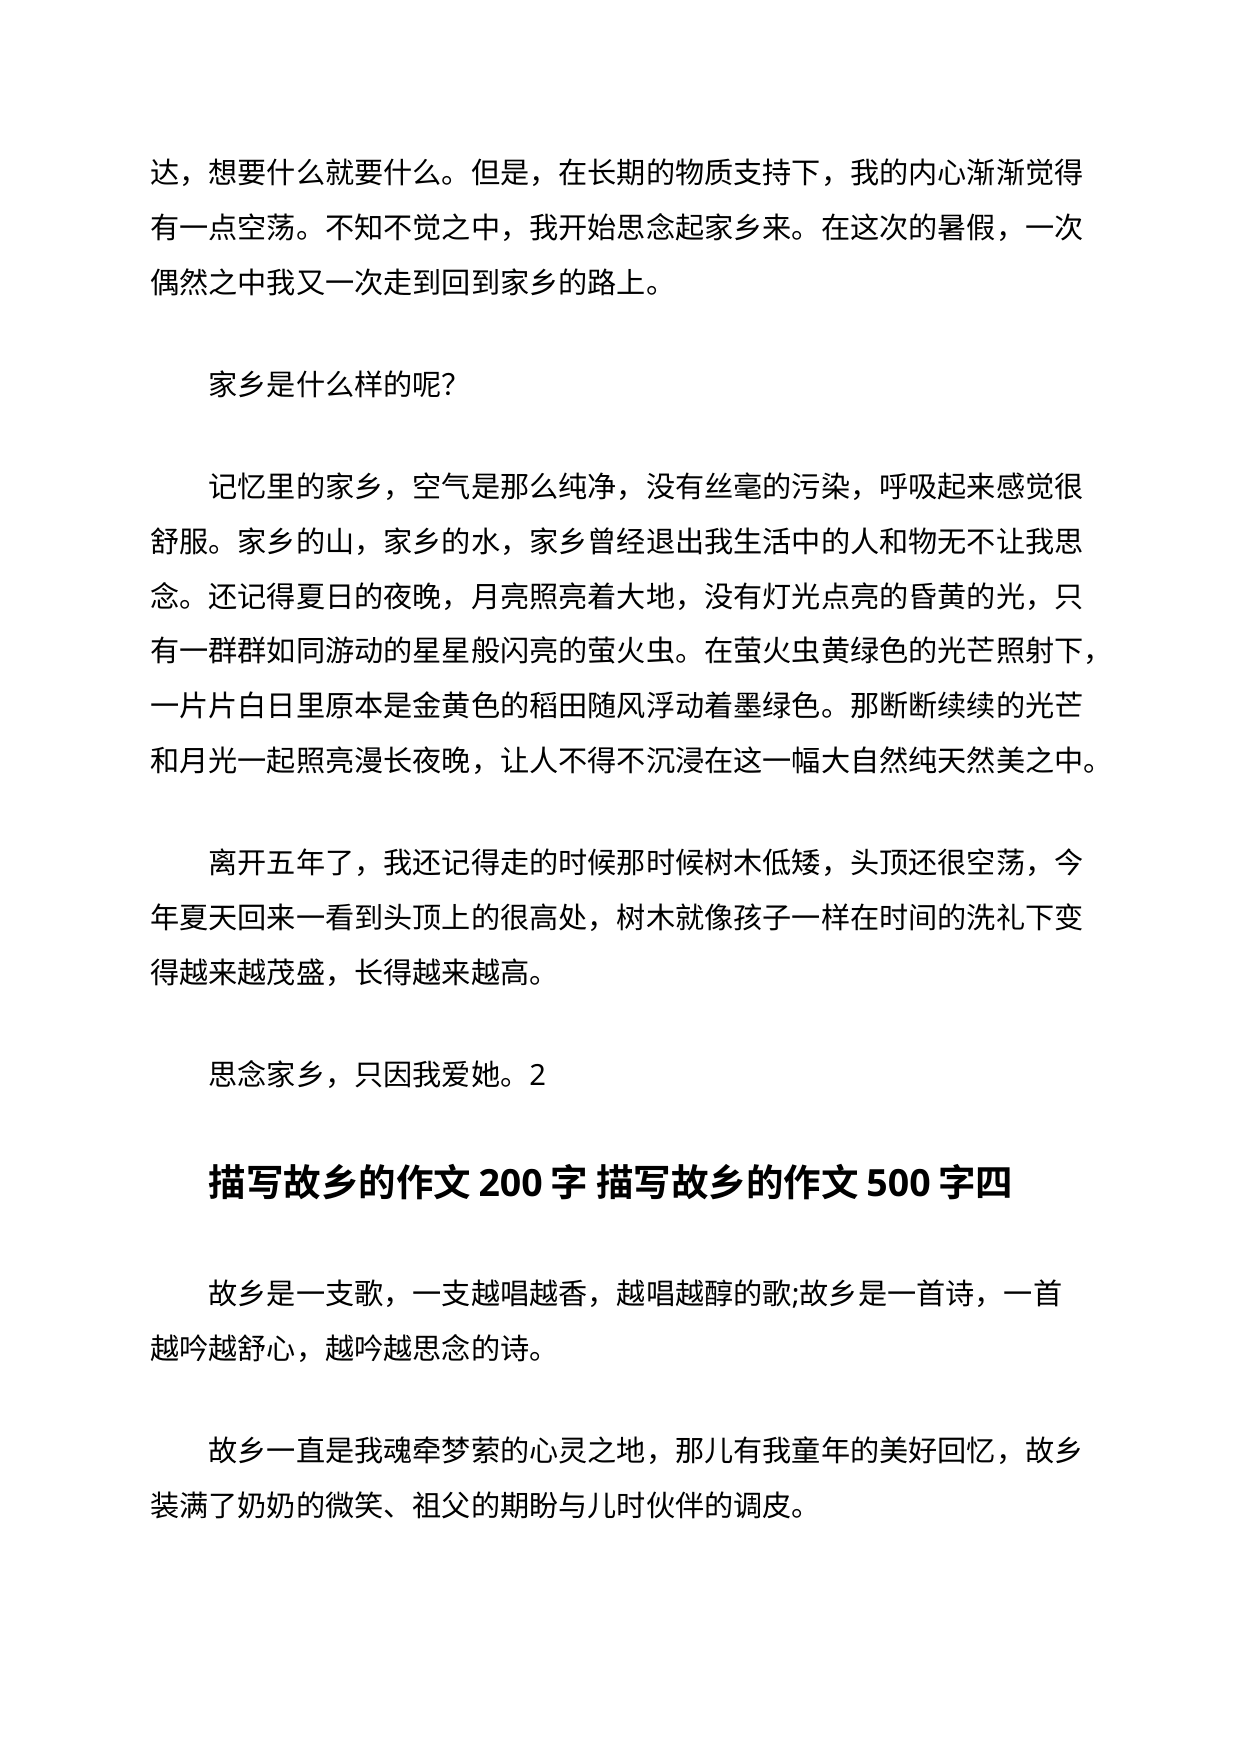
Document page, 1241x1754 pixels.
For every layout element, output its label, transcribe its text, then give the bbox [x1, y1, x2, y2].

text 记忆里的家乡，空气是那么纯净，没有丝毫的污染，呼吸起来感觉很舒服。家乡的山，家乡的水，家乡曾经退出我生活中的人和物无不让我思念。还记得夏日的夜晚，月亮照亮着大地，没有灯光点亮的昏黄的光，只有一群群如同游动的星星般闪亮的萤火虫。在萤火虫黄绿色的光芒照射下，一片片白日里原本是金黄色的稻田随风浮动着墨绿色。那断断续续的光芒和月光一起照亮漫长夜晚，让人不得不沉浸在这一幅大自然纯天然美之中。 [150, 463, 1090, 780]
text 描写故乡的作文200字 描写故乡的作文500字四 [150, 1153, 1090, 1208]
text 离开五年了，我还记得走的时候那时候树木低矮，头顶还很空荡，今年夏天回来一看到头顶上的很高处，树木就像孩子一样在时间的洗礼下变得越来越茂盛，长得越来越高。 [150, 839, 1090, 992]
text 故乡一直是我魂牵梦萦的心灵之地，那儿有我童年的美好回忆，故乡装满了奶奶的微笑、祖父的期盼与儿时伙伴的调皮。 [150, 1427, 1090, 1525]
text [150, 150, 1090, 302]
text 思念家乡，只因我爱她。2 [150, 1051, 1090, 1093]
text 故乡是一支歌，一支越唱越香，越唱越醇的歌;故乡是一首诗，一首越吟越舒心，越吟越思念的诗。 [150, 1271, 1090, 1368]
text 家乡是什么样的呢？ [150, 362, 1090, 404]
